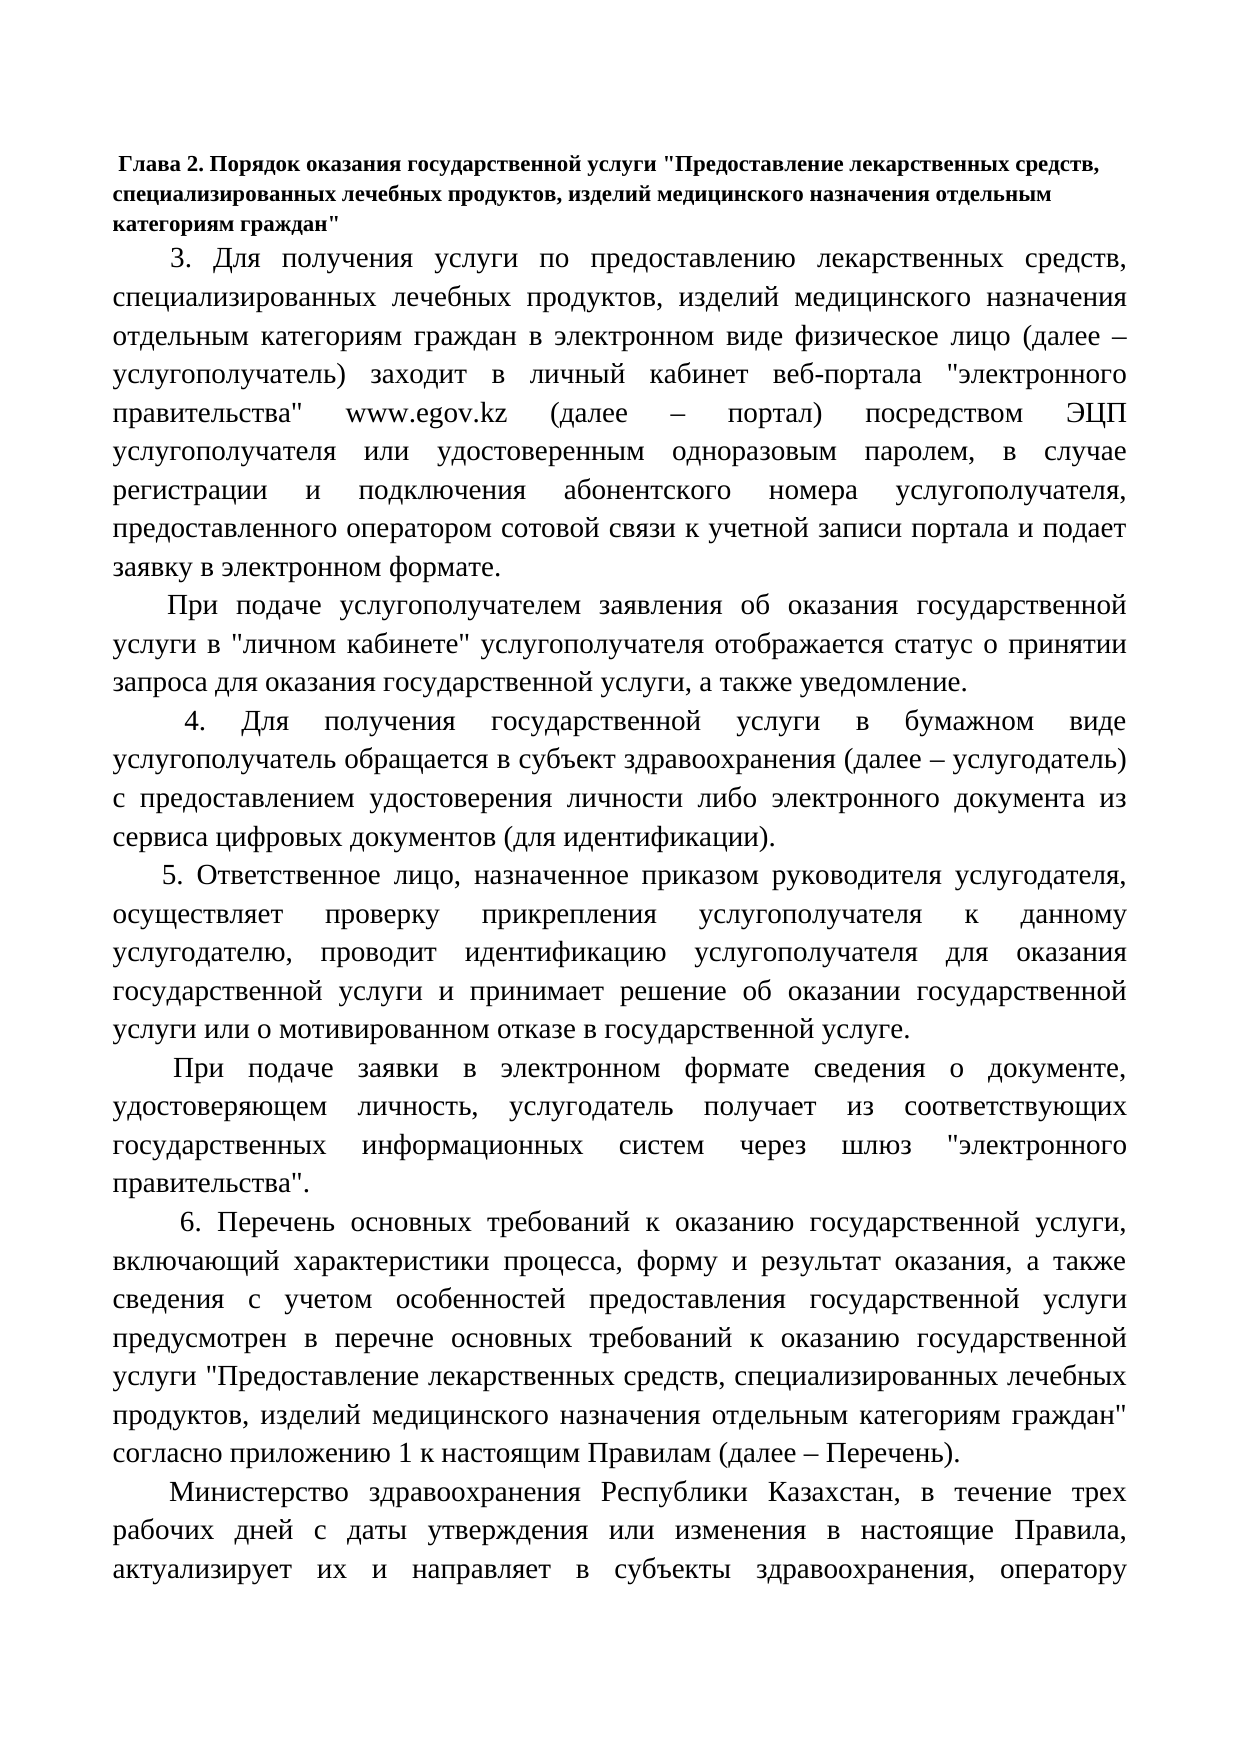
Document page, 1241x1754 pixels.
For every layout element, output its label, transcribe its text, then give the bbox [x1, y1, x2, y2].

text 5. Ответственное лицо, назначенное приказом руководителя услугодателя, осуществляет проверку прикрепления услугополучателя к данному услугодателю, проводит идентификацию услугополучателя для оказания государственной услуги и принимает решение об оказании государственной услуги или о мотивированном отказе в государственной услуге. [112, 857, 1128, 1045]
text 6. Перечень основных требований к оказанию государственной услуги, включающий характеристики процесса, форму и результат оказания, а также сведения с учетом особенностей предоставления государственной услуги предусмотрен в перечне основных требований к оказанию государственной услуги "Предоставление лекарственных средств, специализированных лечебных продуктов, изделий медицинского назначения отдельным категориям граждан" согласно приложению 1 к настоящим Правилам (далее – Перечень). [112, 1204, 1128, 1469]
text 4. Для получения государственной услуги в бумажном виде услугополучатель обращается в субъект здравоохранения (далее – услугодатель) с предоставлением удостоверения личности либо электронного документа из сервиса цифровых документов (для идентификации). [112, 703, 1128, 852]
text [112, 1474, 1128, 1584]
text При подаче заявки в электронном формате сведения о документе, удостоверяющем личность, услугодатель получает из соответствующих государственных информационных систем через шлюз "электронного правительства". [112, 1050, 1128, 1199]
text 3. Для получения услуги по предоставлению лекарственных средств, специализированных лечебных продуктов, изделий медицинского назначения отдельным категориям граждан в электронном виде физическое лицо (далее – услугополучатель) заходит в личный кабинет веб-портала "электронного правительства" www.egov.kz (далее – портал) посредством ЭЦП услугополучателя или удостоверенным одноразовым паролем, в случае регистрации и подключения абонентского номера услугополучателя, предоставленного оператором сотовой связи к учетной записи портала и подает заявку в электронном формате. [112, 241, 1128, 582]
text При подаче услугополучателем заявления об оказания государственной услуги в "личном кабинете" услугополучателя отображается статус о принятии запроса для оказания государственной услуги, а также уведомление. [112, 587, 1128, 698]
text Глава 2. Порядок оказания государственной услуги "Предоставление лекарственных средств, специализированных лечебных продуктов, изделий медицинского назначения отдельным категориям граждан" [112, 150, 1128, 237]
